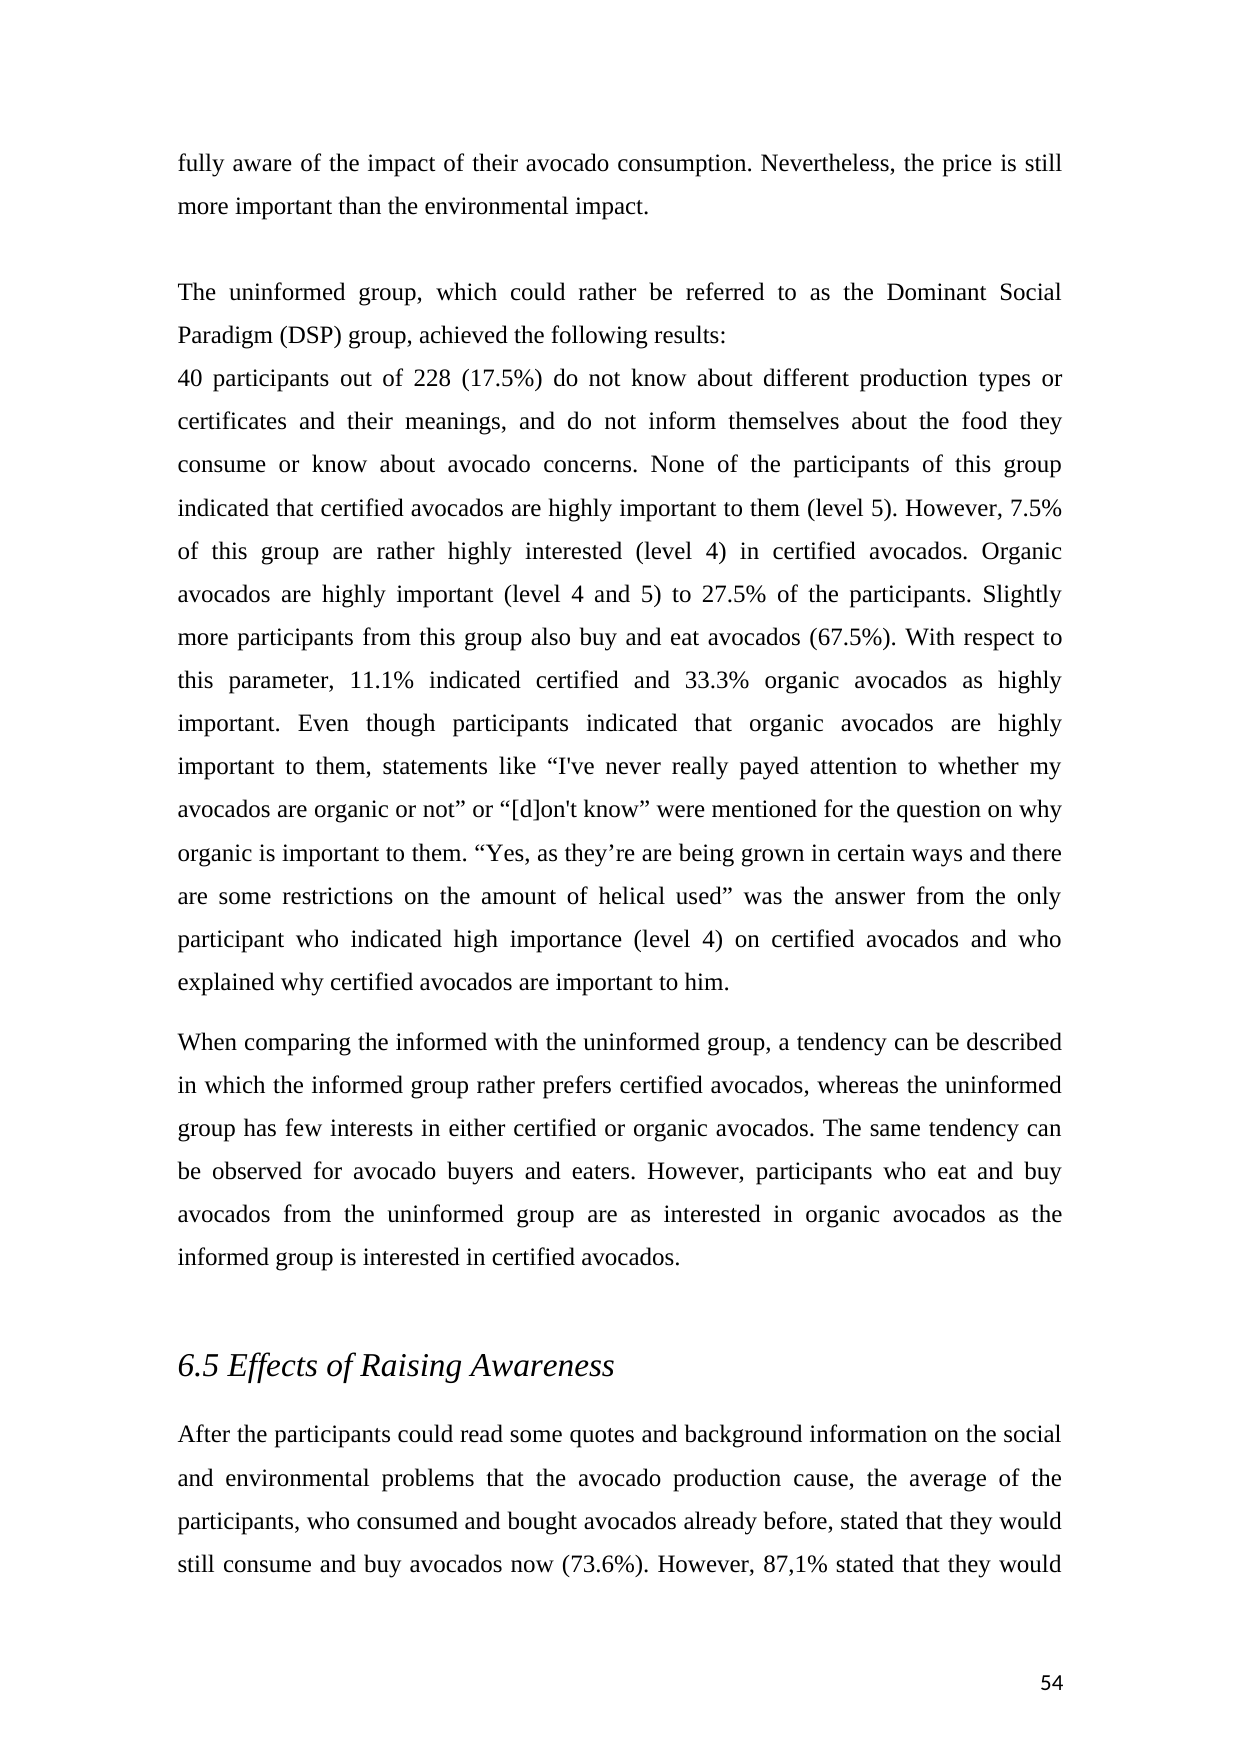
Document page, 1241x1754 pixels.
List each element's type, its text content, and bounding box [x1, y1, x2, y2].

text The uninformed group, which could rather be referred to as the Dominant Social Paradigm (DSP) group, achieved the following results: [177, 277, 1063, 349]
text 40 participants out of 228 (17.5%) do not know about different production types or certificates and their meanings, and do not inform themselves about the food they consume or know about avocado concerns. None of the participants of this group indicated that certified avocados are highly important to them (level 5). However, 7.5% of this group are rather highly interested (level 4) in certified avocados. Organic avocados are highly important (level 4 and 5) to 27.5% of the participants. Slightly more participants from this group also buy and eat avocados (67.5%). With respect to this parameter, 11.1% indicated certified and 33.3% organic avocados as highly important. Even though participants indicated that organic avocados are highly important to them, statements like “I've never really payed attention to whether my avocados are organic or not” or “[d]on't know” were mentioned for the question on why organic is important to them. “Yes, as they’re are being grown in certain ways and there are some restrictions on the amount of helical used” was the answer from the only participant who indicated high importance (level 4) on certified avocados and who explained why certified avocados are important to him. [177, 363, 1063, 996]
text 6.5 Effects of Raising Awareness [177, 1345, 1063, 1384]
text When comparing the informed with the uninformed group, a tendency can be described in which the informed group rather prefers certified avocados, whereas the uninformed group has few interests in either certified or organic avocados. The same tendency can be observed for avocado buyers and eaters. However, participants who eat and buy avocados from the uninformed group are as interested in organic avocados as the informed group is interested in certified avocados. [177, 1027, 1063, 1271]
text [177, 1419, 1063, 1578]
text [177, 148, 1063, 219]
